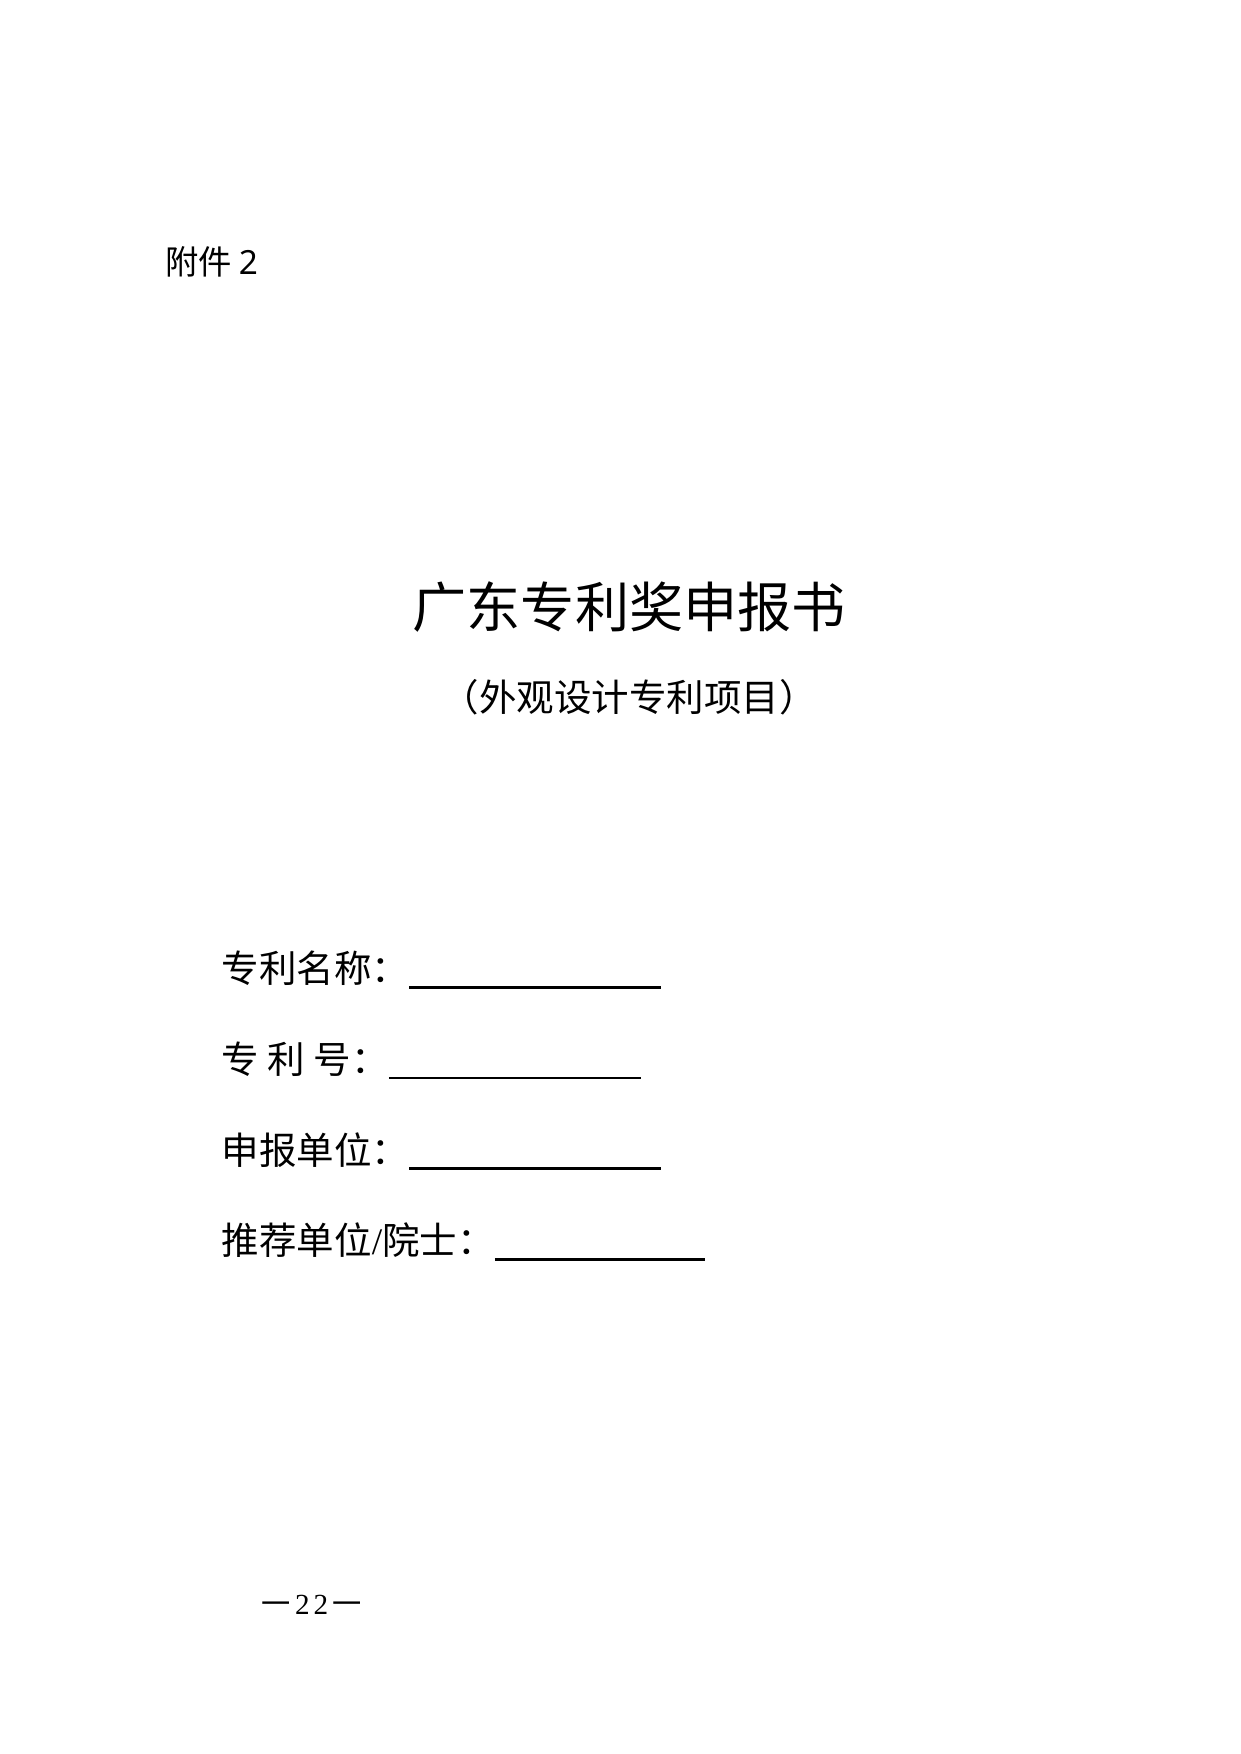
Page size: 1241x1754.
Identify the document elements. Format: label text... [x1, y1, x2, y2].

text 广东专利奖申报书 [165, 559, 1092, 649]
text （外观设计专利项目） [165, 649, 1092, 740]
text 专 利 号： [165, 1012, 1092, 1102]
text 申报单位： [165, 1102, 1092, 1193]
text 专利名称： [165, 921, 1092, 1012]
text 附件2 [165, 224, 1092, 287]
text 推荐单位/院士： [165, 1193, 1092, 1284]
